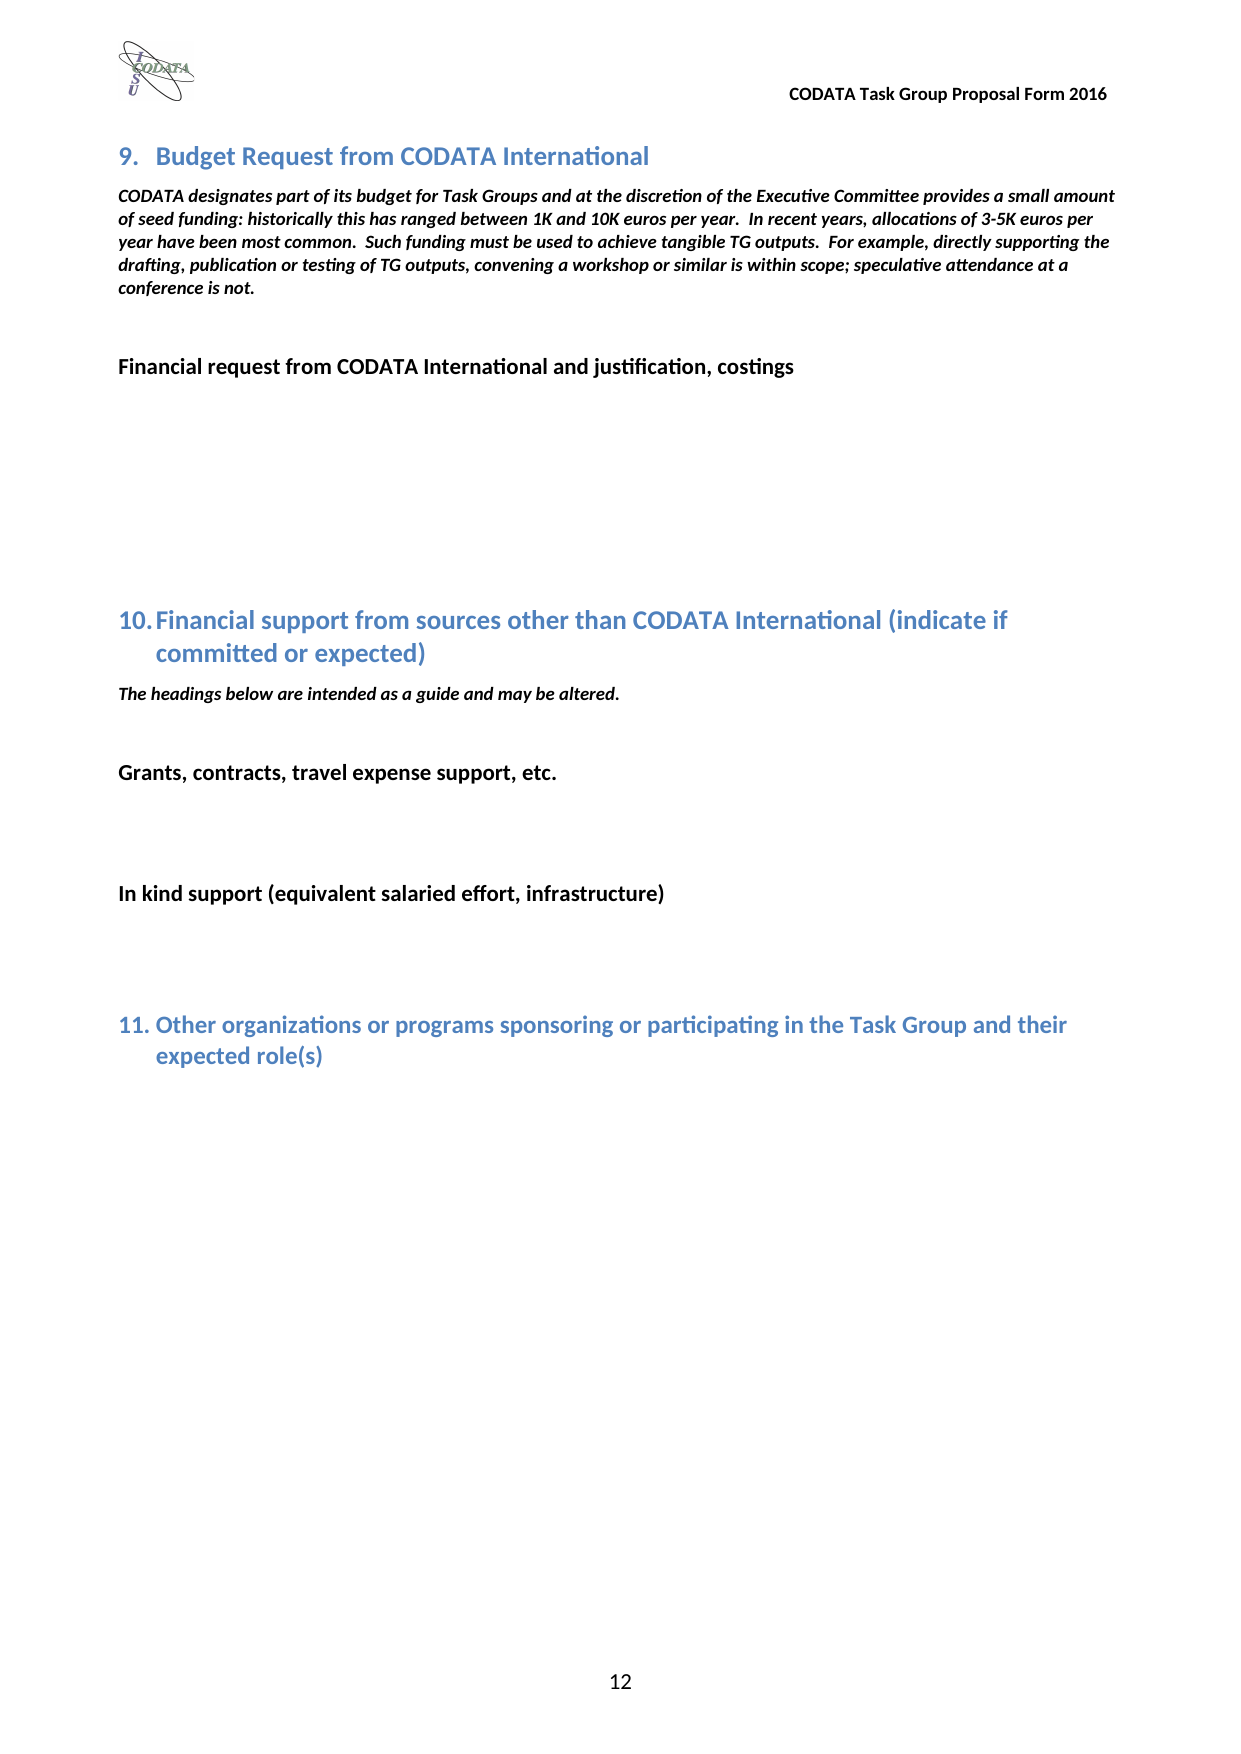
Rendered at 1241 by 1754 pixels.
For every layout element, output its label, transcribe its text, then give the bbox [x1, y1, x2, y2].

subtitle Other organizations or programs sponsoring or participating in the Task Group and their expected role(s) [118, 1009, 1122, 1071]
text Grants, contracts, travel expense support, etc. [118, 758, 1122, 786]
subtitle Financial support from sources other than CODATA International (indicate if committed or expected) [118, 603, 1122, 669]
text The headings below are intended as a guide and may be altered. [118, 682, 1122, 705]
picture [118, 41, 195, 101]
text CODATA designates part of its budget for Task Groups and at the discretion of the Executive Committee provides a small amount of seed funding: historically this has ranged between 1K and 10K euros per year. In recent years, allocations of 3-5K euros per year have been most common. Such funding must be used to achieve tangible TG outputs. For example, directly supporting the drafting, publication or testing of TG outputs, convening a workshop or similar is within scope; speculative attendance at a conference is not. [118, 184, 1122, 299]
text Financial request from CODATA International and justification, costings [118, 352, 1122, 380]
text In kind support (equivalent salaried effort, infrastructure) [118, 879, 1122, 908]
subtitle Budget Request from CODATA International [118, 139, 1122, 172]
